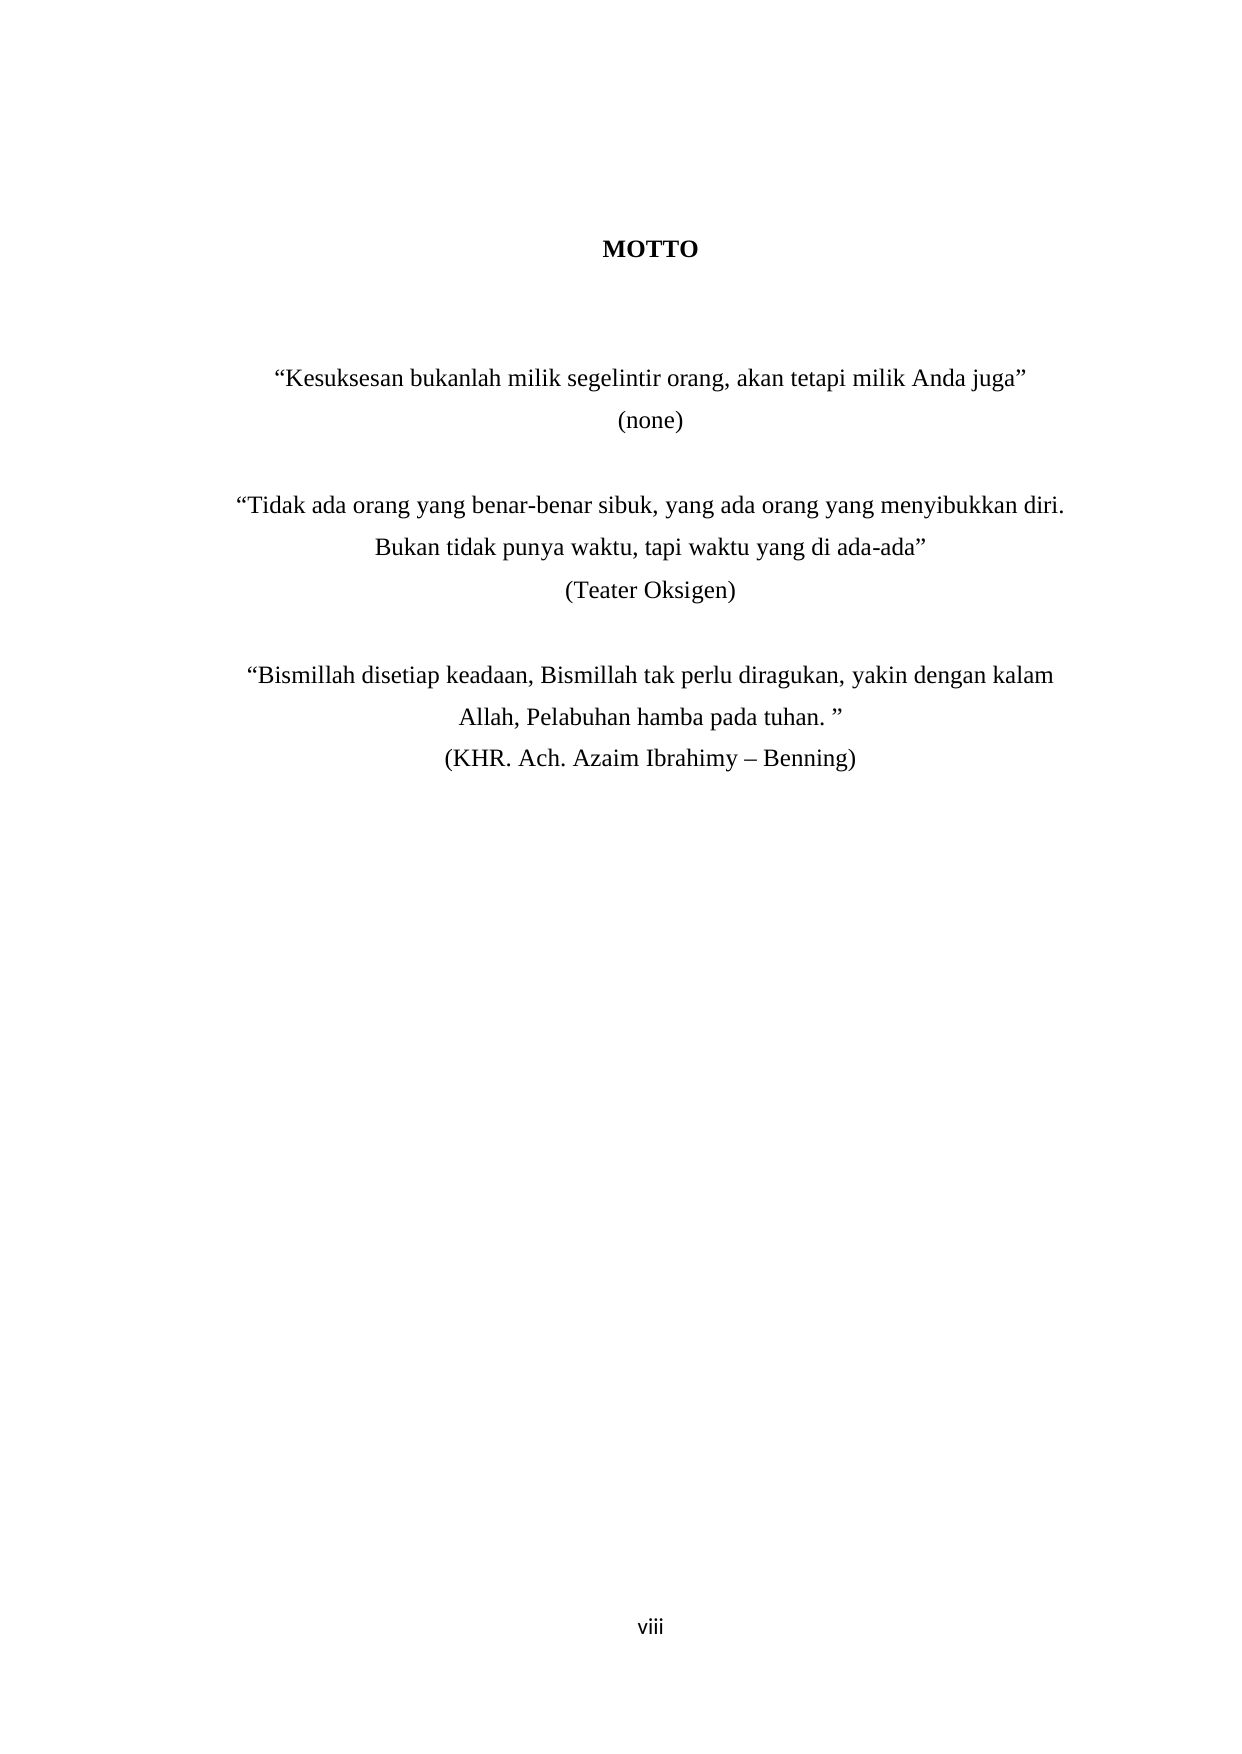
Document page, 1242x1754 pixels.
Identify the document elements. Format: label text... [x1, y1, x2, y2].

text “Tidak ada orang yang benar-benar sibuk, yang ada orang yang menyibukkan diri. [233, 490, 1067, 519]
text Allah, Pelabuhan hamba pada tuhan. ” [454, 702, 847, 731]
text (Teater Oksigen) [561, 575, 740, 603]
text “Kesuksesan bukanlah milik segelintir orang, akan tetapi milik Anda juga” [271, 363, 1030, 392]
text viii [633, 1612, 668, 1641]
text MOTTO [598, 234, 703, 263]
text (KHR. Ach. Azaim Ibrahimy – Benning) [440, 744, 860, 771]
text Bukan tidak punya waktu, tapi waktu yang di ada-ada” [371, 532, 930, 561]
text “Bismillah disetiap keadaan, Bismillah tak perlu diragukan, yakin dengan kalam [243, 660, 1057, 689]
text (none) [613, 405, 688, 434]
